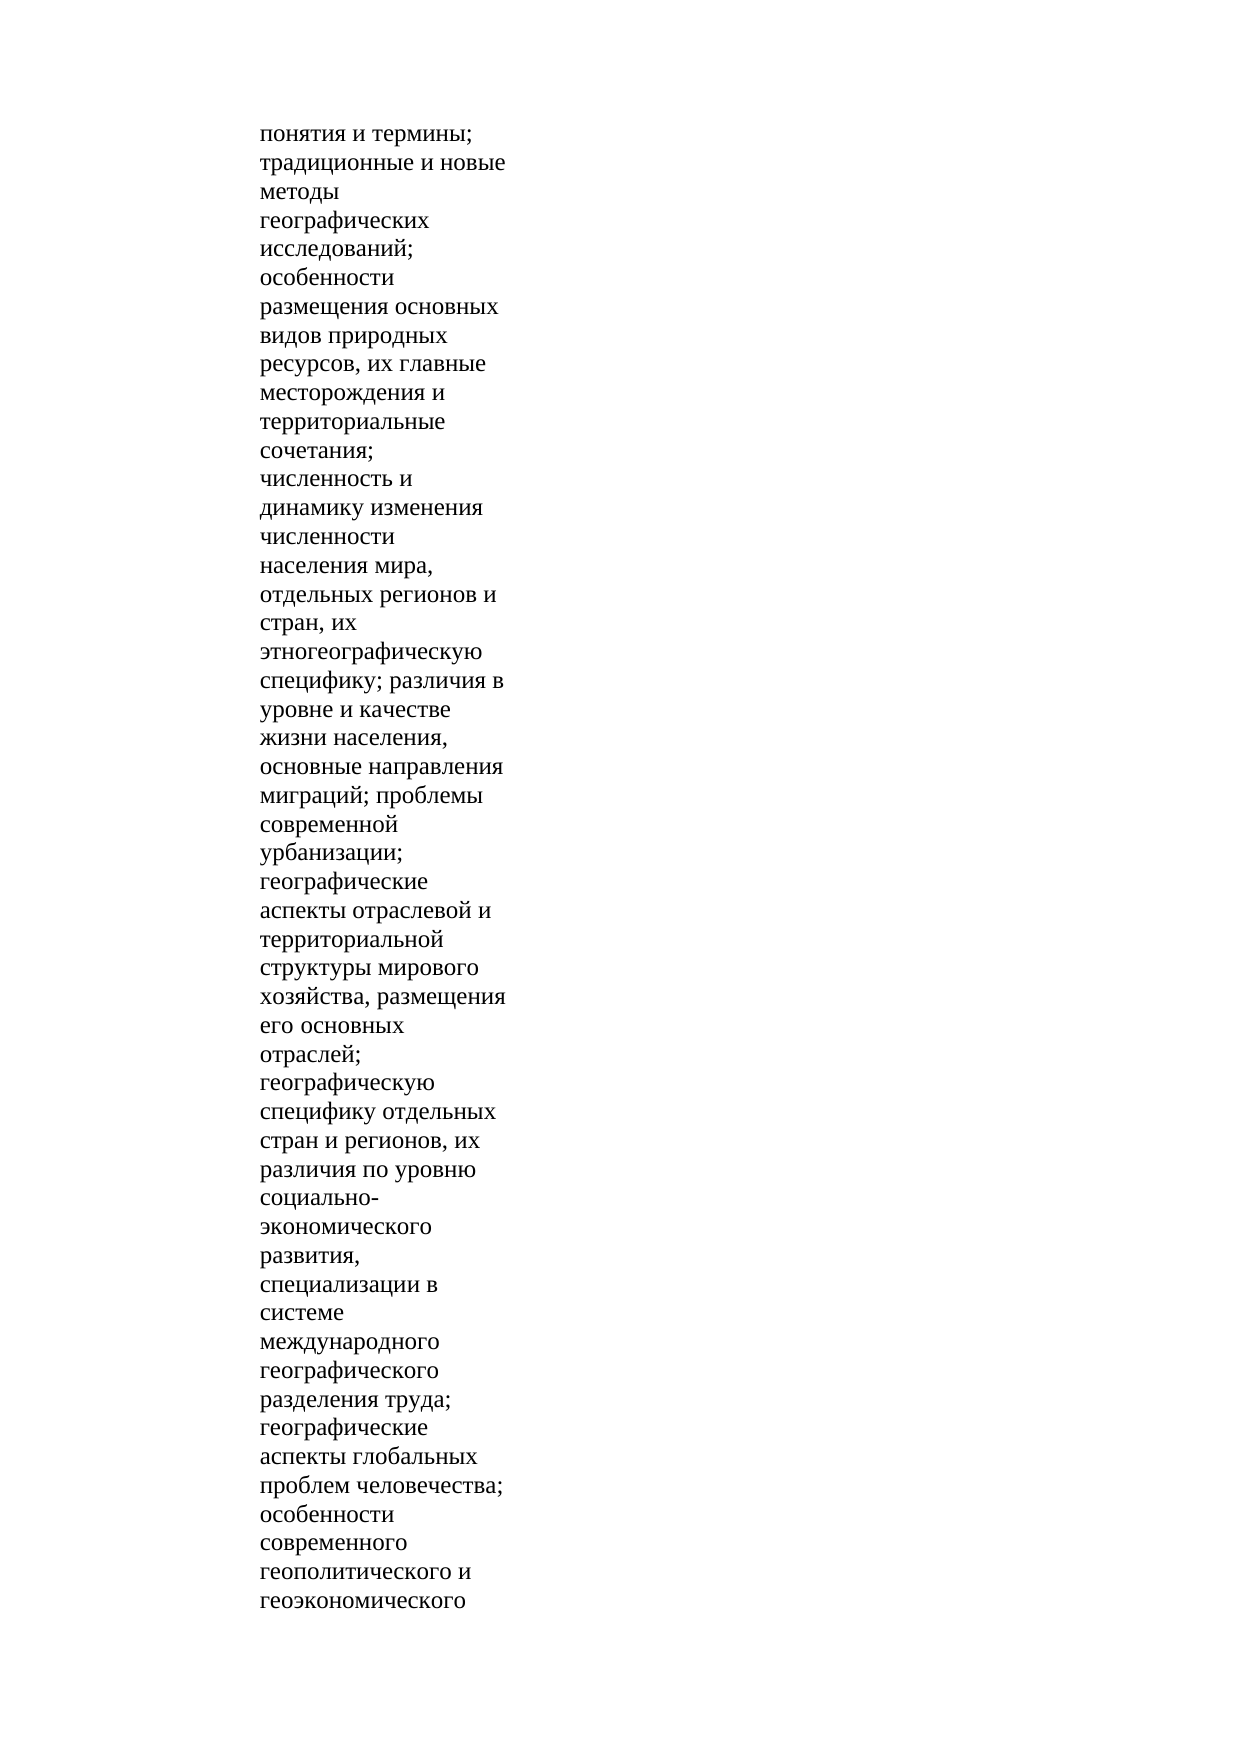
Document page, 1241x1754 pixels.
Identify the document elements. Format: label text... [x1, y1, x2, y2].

text этногеографическую специфику; различия в уровне и качестве [259, 636, 506, 722]
text географическую специфику отдельных стран и регионов, их различия по уровню социально- экономического развития, специализации в системе [259, 1067, 496, 1326]
text понятия и термины; традиционные и новые методы [259, 118, 507, 205]
text географических исследований; особенности размещения основных видов природных ресурсов, их главные месторождения и территориальные сочетания; численность и [259, 205, 500, 492]
text жизни населения, основные направления миграций; проблемы современной [259, 722, 505, 837]
text проблем человечества; особенности современного геополитического и геоэкономического [259, 1470, 505, 1614]
text урбанизации; географические аспекты отраслевой и территориальной структуры мирового [259, 837, 493, 981]
text международного географического разделения труда; географические аспекты глобальных [259, 1326, 479, 1470]
text динамику изменения численности населения мира, отдельных регионов и стран, их [259, 492, 498, 636]
text хозяйства, размещения его основных отраслей; [259, 981, 506, 1067]
